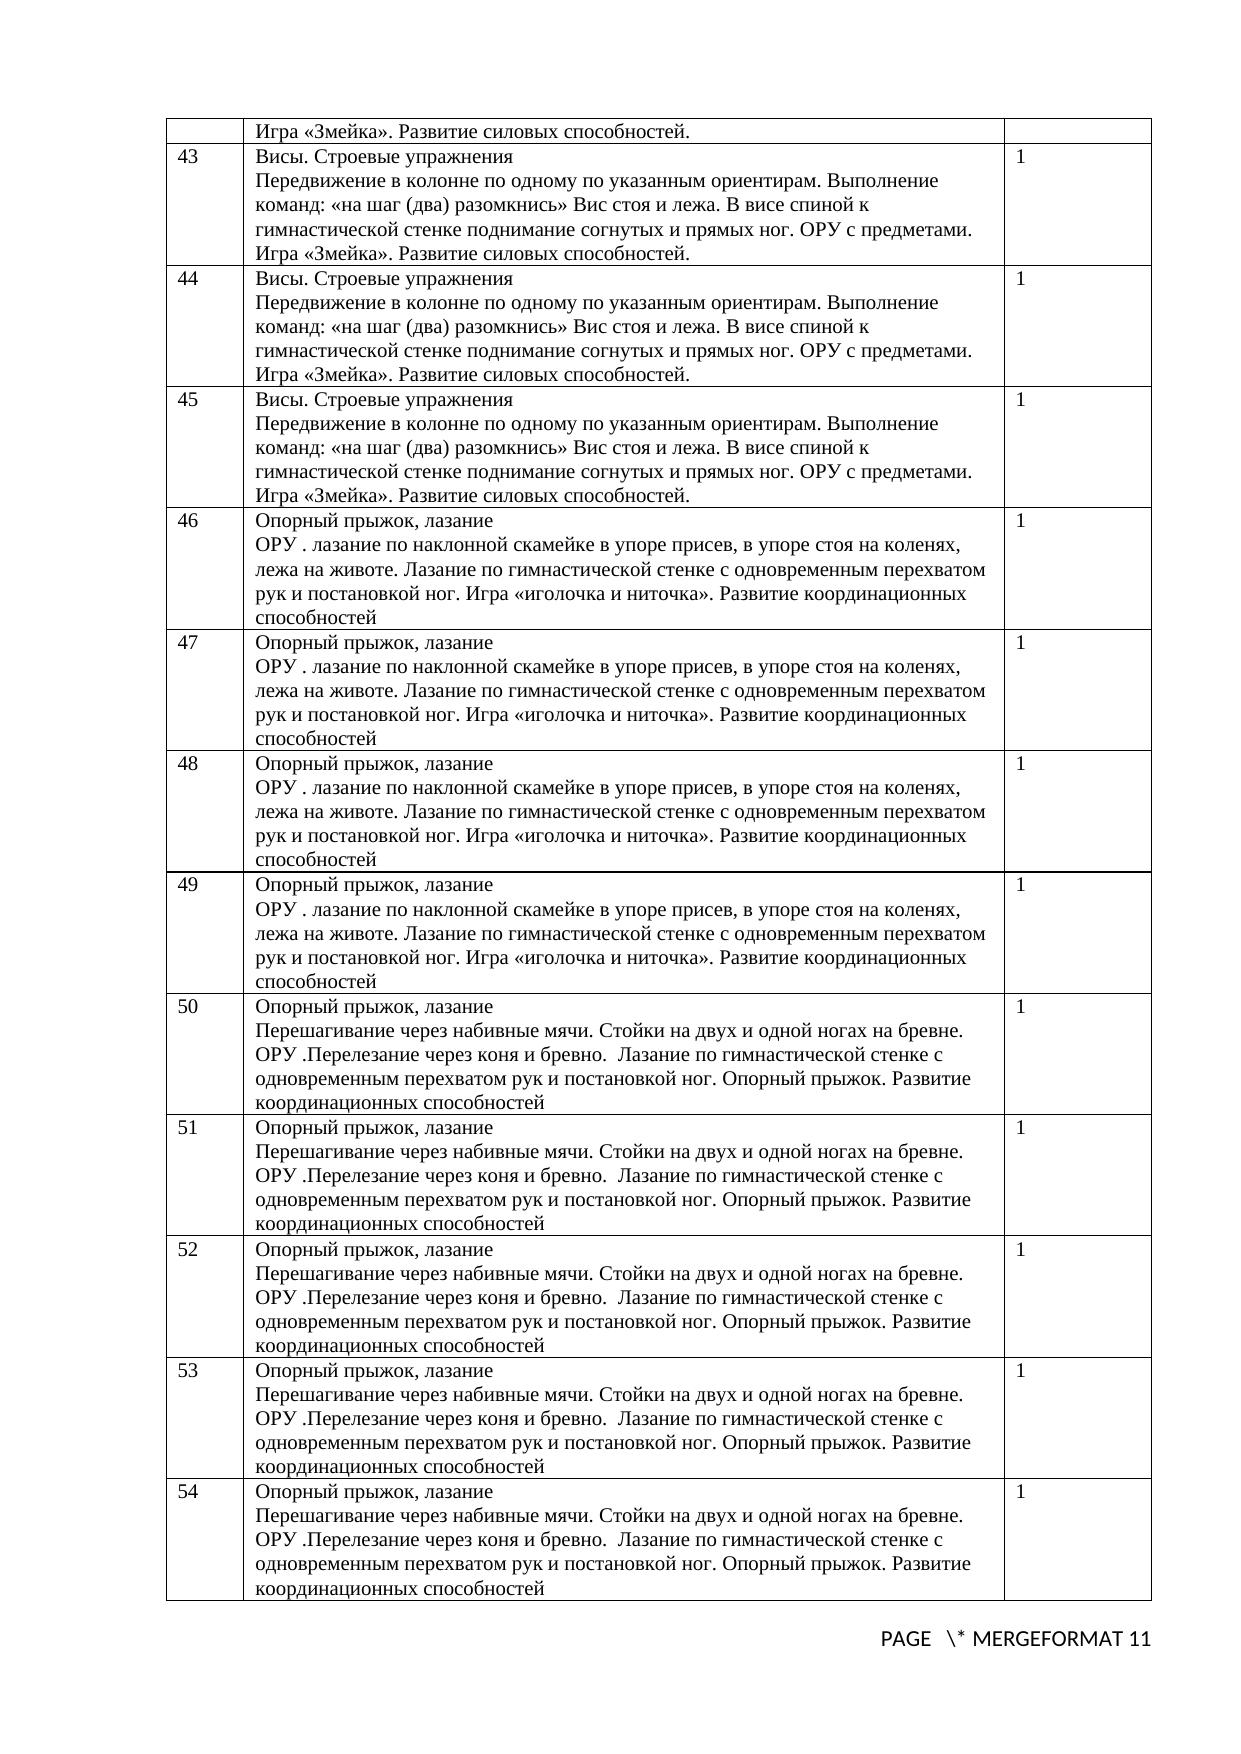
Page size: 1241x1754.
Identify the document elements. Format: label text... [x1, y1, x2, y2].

table_cell 1 [1005, 387, 1151, 507]
table_cell 1 [1005, 1479, 1151, 1599]
table_cell 48 [167, 751, 243, 871]
table_cell 1 [1005, 751, 1151, 871]
table_cell 51 [167, 1115, 243, 1235]
table_cell 1 [1005, 1115, 1151, 1235]
table_cell Опорный прыжок, лазание ОРУ . лазание по наклонной скамейке в упоре присев, в упоре стоя на коленях, лежа на животе. Лазание по гимнастической стенке с одновременным перехватом рук и постановкой ног. Игра «иголочка и ниточка». Развитие координационных способностей [244, 508, 1004, 629]
table_cell 1 [1005, 1358, 1151, 1478]
table_cell 1 [1005, 119, 1151, 143]
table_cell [244, 1479, 1004, 1599]
table_cell 1 [1005, 266, 1151, 386]
table_cell 1 [1005, 508, 1151, 629]
table_cell 46 [167, 508, 243, 629]
table_cell 1 [1005, 873, 1151, 993]
table_cell 42 [167, 119, 243, 143]
table_cell 45 [167, 387, 243, 507]
table_cell 49 [167, 873, 243, 993]
table_cell 1 [1005, 144, 1151, 264]
table_cell 43 [167, 144, 243, 264]
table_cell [244, 119, 1004, 143]
table_cell 1 [1005, 1236, 1151, 1357]
table_cell 44 [167, 266, 243, 386]
table_cell Опорный прыжок, лазание ОРУ . лазание по наклонной скамейке в упоре присев, в упоре стоя на коленях, лежа на животе. Лазание по гимнастической стенке с одновременным перехватом рук и постановкой ног. Игра «иголочка и ниточка». Развитие координационных способностей [244, 873, 1004, 993]
table_cell 1 [1005, 994, 1151, 1114]
table_cell 53 [167, 1358, 243, 1478]
table_cell 52 [167, 1236, 243, 1357]
table_cell Опорный прыжок, лазание ОРУ . лазание по наклонной скамейке в упоре присев, в упоре стоя на коленях, лежа на животе. Лазание по гимнастической стенке с одновременным перехватом рук и постановкой ног. Игра «иголочка и ниточка». Развитие координационных способностей [244, 751, 1004, 871]
table_cell 1 [1005, 630, 1151, 750]
table_cell 47 [167, 630, 243, 750]
table_cell 50 [167, 994, 243, 1114]
table_cell 54 [167, 1479, 243, 1599]
table_cell Опорный прыжок, лазание ОРУ . лазание по наклонной скамейке в упоре присев, в упоре стоя на коленях, лежа на животе. Лазание по гимнастической стенке с одновременным перехватом рук и постановкой ног. Игра «иголочка и ниточка». Развитие координационных способностей [244, 630, 1004, 750]
